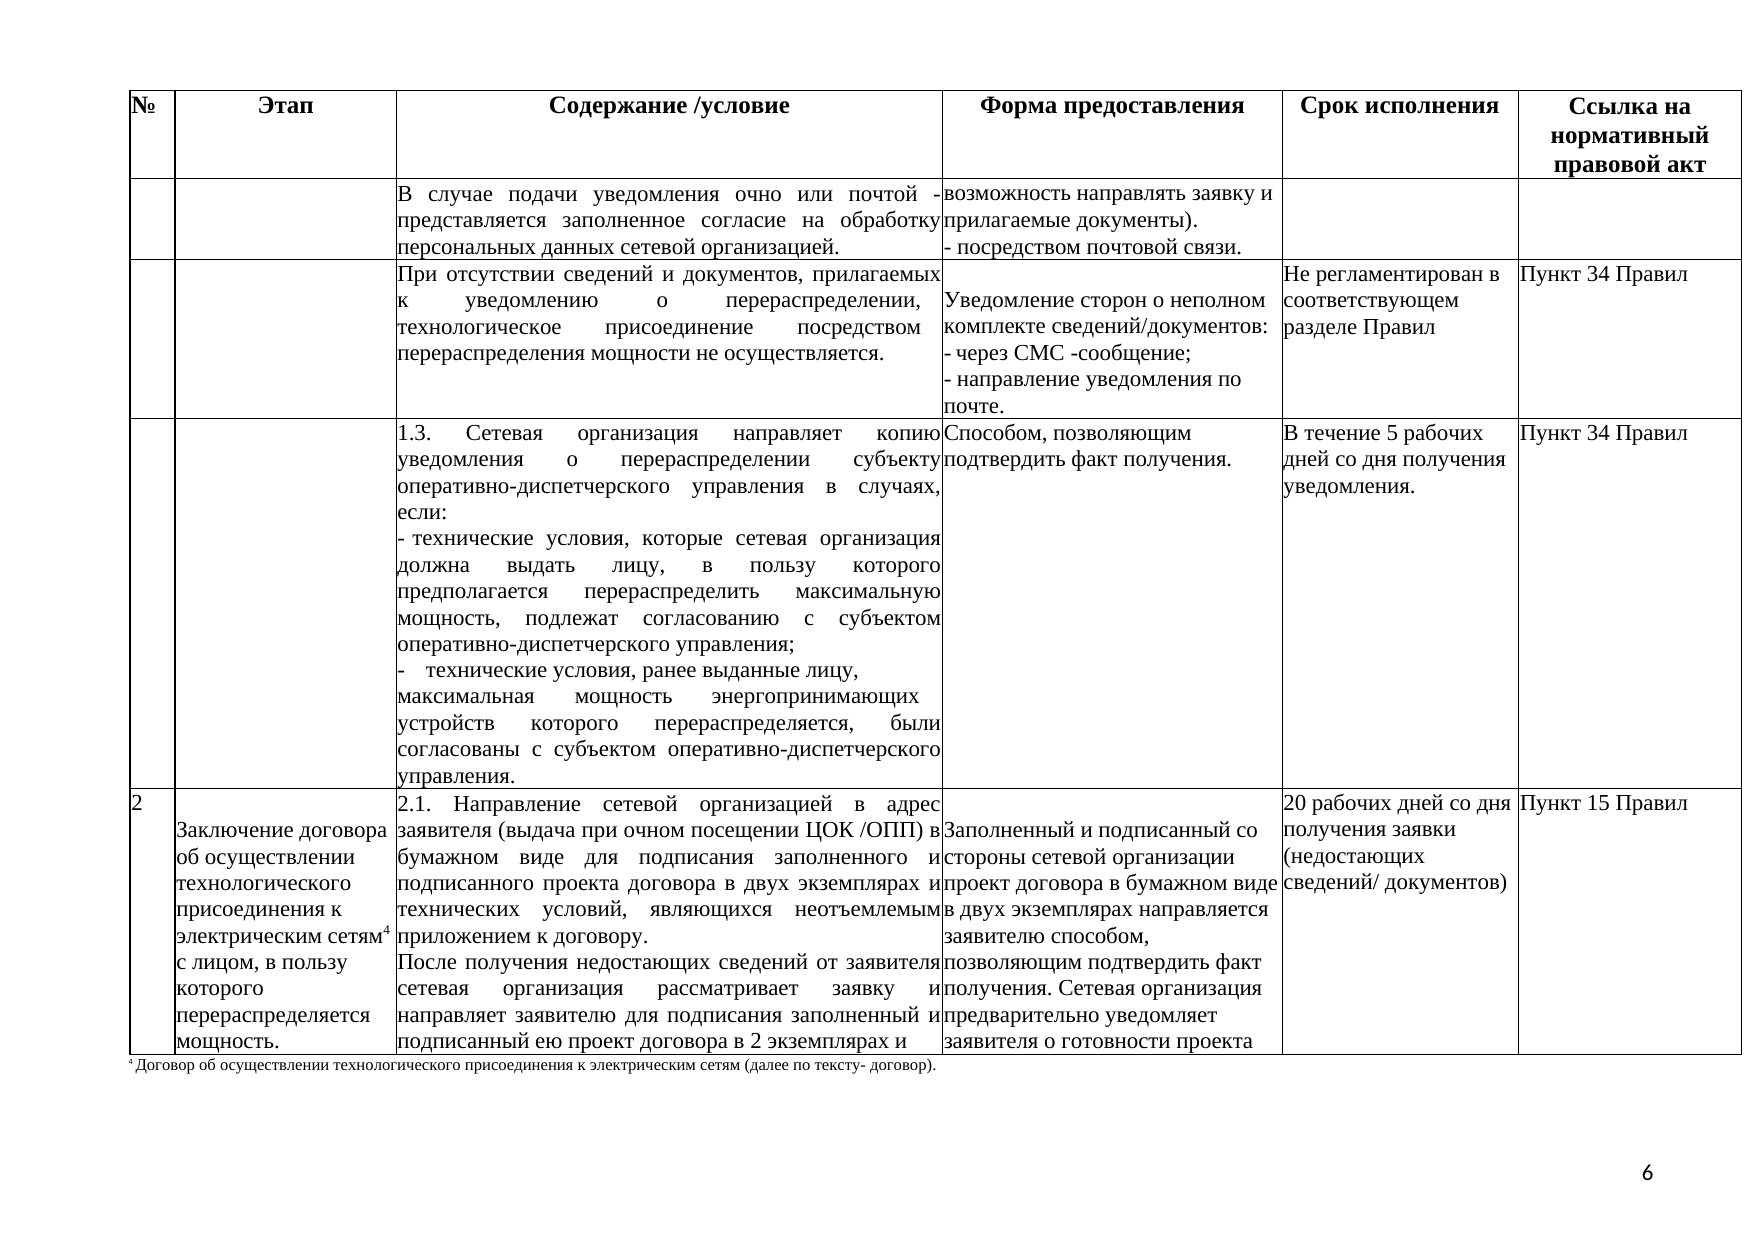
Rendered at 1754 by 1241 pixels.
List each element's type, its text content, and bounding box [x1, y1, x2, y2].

table_cell Заполненный и подписанный со стороны сетевой организации проект договора в бумажном виде в двух экземплярах направляется заявителю способом, позволяющим подтвердить факт получения. Сетевая организация предварительно уведомляет заявителя о готовности проекта [943, 789, 1282, 1053]
table_header № [131, 91, 174, 178]
table_cell [176, 179, 396, 259]
table_cell 20 рабочих дней со дня получения заявки (недостающих сведений/ документов) [1283, 789, 1518, 1053]
table_header Содержание /условие [397, 91, 942, 178]
table_cell [131, 260, 174, 418]
table_cell возможность направлять заявку и прилагаемые документы). - посредством почтовой связи. [943, 179, 1282, 259]
table_header Форма предоставления [943, 91, 1282, 178]
table_cell В случае подачи уведомления очно или почтой - представляется заполненное согласие на обработку персональных данных сетевой организацией. [397, 179, 942, 259]
table_cell [1519, 179, 1741, 259]
table_cell 2.1. Направление сетевой организацией в адрес заявителя (выдача при очном посещении ЦОК /ОПП) в бумажном виде для подписания заполненного и подписанного проекта договора в двух экземплярах и технических условий, являющихся неотъемлемым приложением к договору. После получения недостающих сведений от заявителя сетевая организация рассматривает заявку и направляет заявителю для подписания заполненный и подписанный ею проект договора в 2 экземплярах и [397, 789, 942, 1053]
text 4 Договор об осуществлении технологического присоединения к электрическим сетям (далее по тексту- договор). [128, 1054, 1743, 1074]
table_cell [1283, 179, 1518, 259]
table_cell [131, 179, 174, 259]
table_cell Пункт 34 Правил [1519, 260, 1741, 418]
table_cell [131, 419, 174, 788]
table_cell [176, 260, 396, 418]
table_cell Уведомление сторон о неполном комплекте сведений/документов: через СМС -сообщение; направление уведомления по почте. [943, 260, 1282, 418]
table_cell При отсутствии сведений и документов, прилагаемых к уведомлению о перераспределении, технологическое присоединение посредством перераспределения мощности не осуществляется. [397, 260, 942, 418]
table_cell В течение 5 рабочих дней со дня получения уведомления. [1283, 419, 1518, 788]
table_cell Пункт 15 Правил [1519, 789, 1741, 1053]
table_cell Способом, позволяющим подтвердить факт получения. [943, 419, 1282, 788]
table_cell Заключение договора об осуществлении технологического присоединения к электрическим сетям4 с лицом, в пользу которого перераспределяется мощность. [176, 789, 396, 1053]
table_header Ссылка на нормативный правовой акт [1519, 91, 1741, 178]
table_cell Пункт 34 Правил [1519, 419, 1741, 788]
table_cell [176, 419, 396, 788]
table_cell 2 [131, 789, 174, 1053]
table_header Срок исполнения [1283, 91, 1518, 178]
table_cell 1.3. Сетевая организация направляет копию уведомления о перераспределении субъекту оперативно-диспетчерского управления в случаях, если: технические условия, которые сетевая организация должна выдать лицу, в пользу которого предполагается перераспределить максимальную мощность, подлежат согласованию с субъектом оперативно-диспетчерского управления; технические условия, ранее выданные лицу, максимальная мощность энергопринимающих устройств которого перераспределяется, были согласованы с субъектом оперативно-диспетчерского управления. [397, 419, 942, 788]
table_cell Не регламентирован в соответствующем разделе Правил [1283, 260, 1518, 418]
table_header Этап [176, 91, 396, 178]
